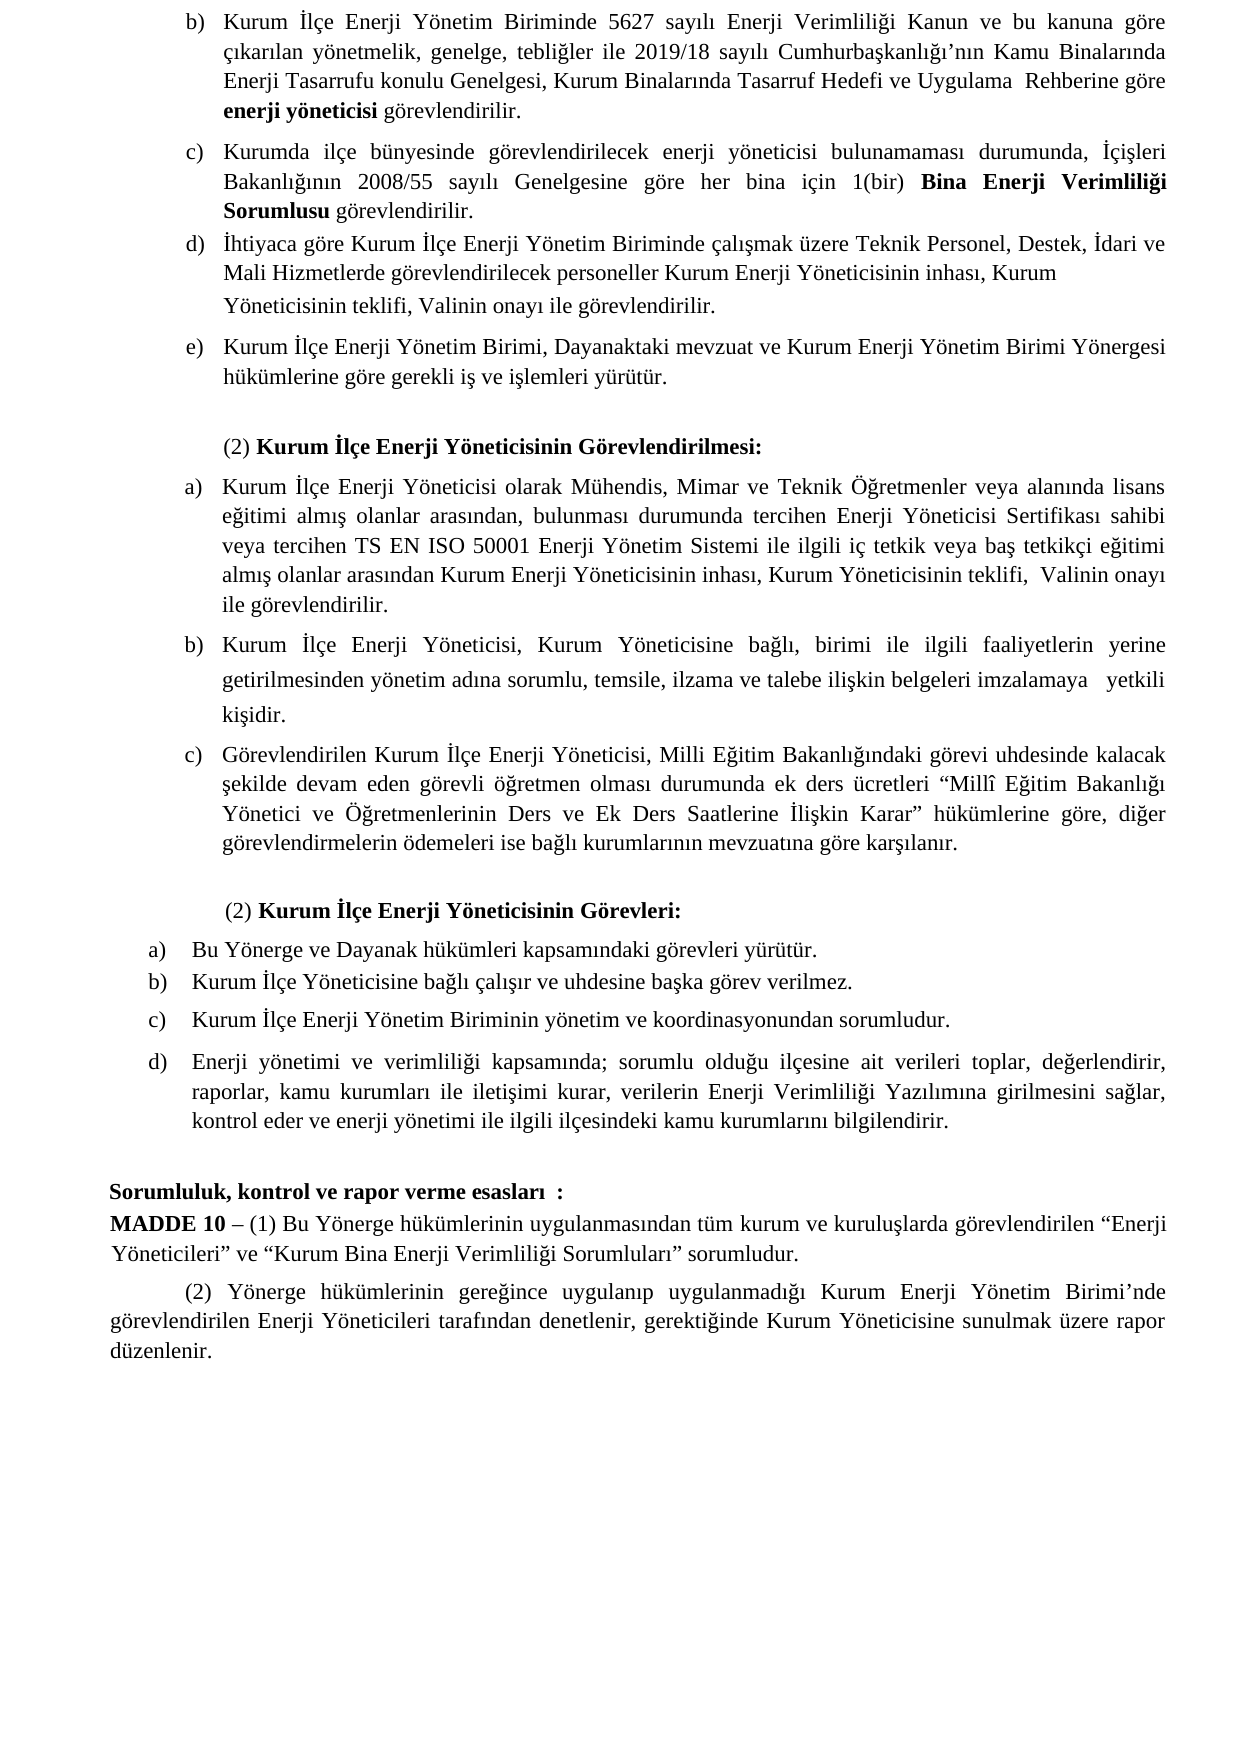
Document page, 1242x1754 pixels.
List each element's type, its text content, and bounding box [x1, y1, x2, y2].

list İhtiyaca göre Kurum İlçe Enerji Yönetim Biriminde çalışmak üzere Teknik Personel, Destek, İdari ve Mali Hizmetlerde görevlendirilecek personeller Kurum Enerji Yöneticisinin inhası, Kurum [186, 230, 1167, 286]
text Sorumluluk, kontrol ve rapor verme esasları : [109, 1178, 1168, 1204]
list Kurum İlçe Enerji Yöneticisi, Kurum Yöneticisine bağlı, birimi ile ilgili faaliyetlerin yerine getirilmesinden yönetim adına sorumlu, temsile, ilzama ve talebe ilişkin belgeleri imzalamaya yetkili kişidir. [184, 631, 1167, 727]
list Enerji yönetimi ve verimliliği kapsamında; sorumlu olduğu ilçesine ait verileri toplar, değerlendirir, raporlar, kamu kurumları ile iletişimi kurar, verilerin Enerji Verimliliği Yazılımına girilmesini sağlar, kontrol eder ve enerji yönetimi ile ilgili ilçesindeki kamu kurumlarını bilgilendirir. [148, 1048, 1167, 1134]
list Kurum İlçe Enerji Yöneticisi olarak Mühendis, Mimar ve Teknik Öğretmenler veya alanında lisans eğitimi almış olanlar arasından, bulunması durumunda tercihen Enerji Yöneticisi Sertifikası sahibi veya tercihen TS EN ISO 50001 Enerji Yönetim Sistemi ile ilgili iç tetkik veya baş tetkikçi eğitimi almış olanlar arasından Kurum Enerji Yöneticisinin inhası, Kurum Yöneticisinin teklifi, Valinin onayı ile görevlendirilir. [184, 473, 1167, 617]
text (2) Kurum İlçe Enerji Yöneticisinin Görevleri: [225, 897, 1168, 923]
list Kurum İlçe Enerji Yönetim Biriminin yönetim ve koordinasyonundan sorumludur. [148, 1006, 1167, 1032]
list Bu Yönerge ve Dayanak hükümleri kapsamındaki görevleri yürütür. [148, 936, 1167, 962]
list Kurum İlçe Enerji Yönetim Biriminde 5627 sayılı Enerji Verimliliği Kanun ve bu kanuna göre çıkarılan yönetmelik, genelge, tebliğler ile 2019/18 sayılı Cumhurbaşkanlığı’nın Kamu Binalarında Enerji Tasarrufu konulu Genelgesi, Kurum Binalarında Tasarruf Hedefi ve Uygulama Rehberine göre enerji yöneticisi görevlendirilir. [186, 8, 1167, 123]
text Yöneticisinin teklifi, Valinin onayı ile görevlendirilir. [223, 292, 1167, 319]
text MADDE 10 – (1) Bu Yönerge hükümlerinin uygulanmasından tüm kurum ve kuruluşlarda görevlendirilen “Enerji Yöneticileri” ve “Kurum Bina Enerji Verimliliği Sorumluları” sorumludur. [110, 1211, 1167, 1266]
list Görevlendirilen Kurum İlçe Enerji Yöneticisi, Milli Eğitim Bakanlığındaki görevi uhdesinde kalacak şekilde devam eden görevli öğretmen olması durumunda ek ders ücretleri “Millî Eğitim Bakanlığı Yönetici ve Öğretmenlerinin Ders ve Ek Ders Saatlerine İlişkin Karar” hükümlerine göre, diğer görevlendirmelerin ödemeleri ise bağlı kurumlarının mevzuatına göre karşılanır. [184, 741, 1167, 856]
text (2) Yönerge hükümlerinin gereğince uygulanıp uygulanmadığı Kurum Enerji Yönetim Birimi’nde görevlendirilen Enerji Yöneticileri tarafından denetlenir, gerektiğinde Kurum Yöneticisine sunulmak üzere rapor düzenlenir. [110, 1278, 1167, 1363]
list Kurum İlçe Yöneticisine bağlı çalışır ve uhdesine başka görev verilmez. [148, 968, 1167, 995]
text (2) Kurum İlçe Enerji Yöneticisinin Görevlendirilmesi: [223, 433, 1168, 459]
list Kurum İlçe Enerji Yönetim Birimi, Dayanaktaki mevzuat ve Kurum Enerji Yönetim Birimi Yönergesi hükümlerine göre gerekli iş ve işlemleri yürütür. [186, 333, 1167, 389]
list Kurumda ilçe bünyesinde görevlendirilecek enerji yöneticisi bulunamaması durumunda, İçişleri Bakanlığının 2008/55 sayılı Genelgesine göre her bina için 1(bir) Bina Enerji Verimliliği Sorumlusu görevlendirilir. [186, 138, 1167, 223]
